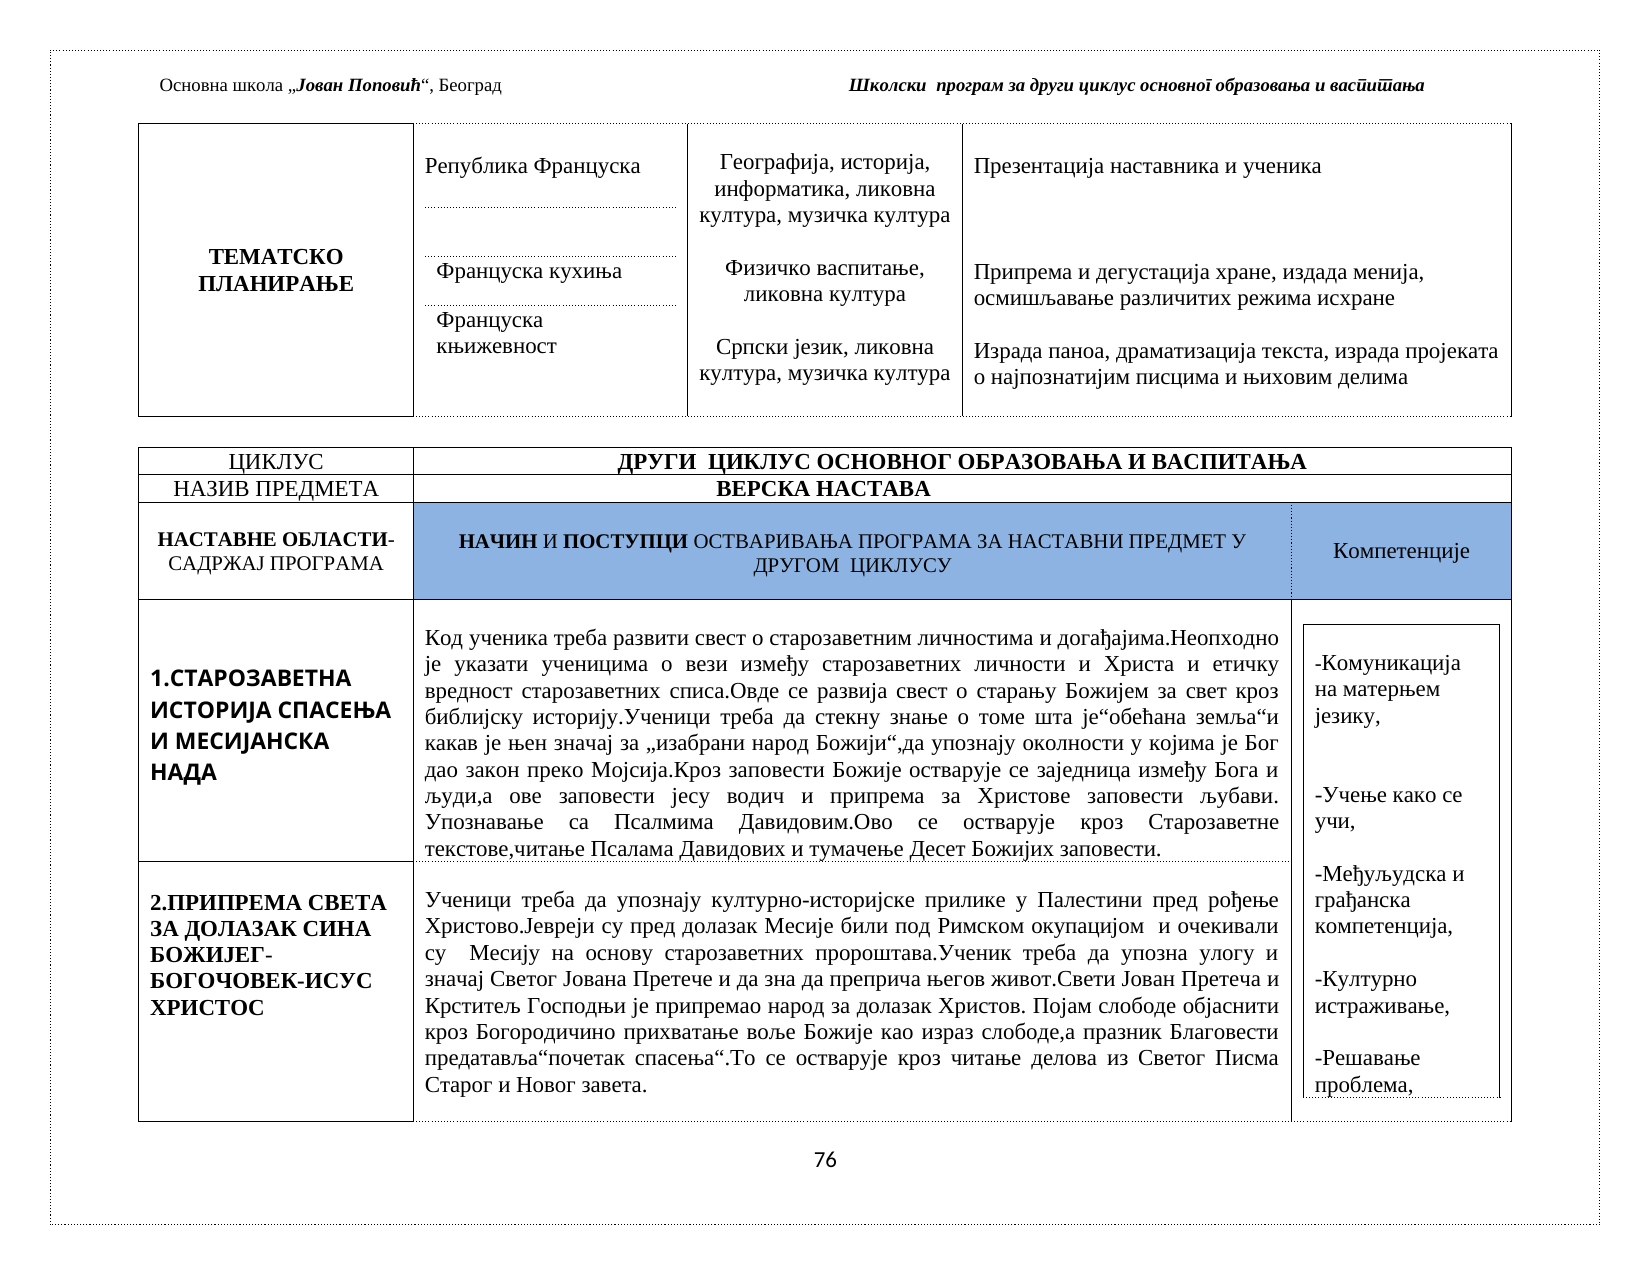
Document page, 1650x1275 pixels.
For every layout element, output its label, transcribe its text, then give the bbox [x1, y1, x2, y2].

table_cell 1.СТАРОЗАВЕТНА ИСТОРИЈА СПАСЕЊА И МЕСИЈАНСКА НАДА [139, 600, 413, 861]
table_cell [1292, 600, 1511, 1121]
table_cell 2.ПРИПРЕМА СВЕТА ЗА ДОЛАЗАК СИНА БОЖИЈЕГ-БОГОЧОВЕК-ИСУС ХРИСТОС [139, 862, 413, 1121]
table_header ДРУГИ ЦИКЛУС ОСНОВНОГ ОБРАЗОВАЊА И ВАСПИТАЊА [414, 448, 1511, 474]
table_cell ТЕМАТСКО ПЛАНИРАЊЕ [139, 124, 413, 416]
table_cell Географија, историја, информатика, ликовна култура, музичка култура Физичко васпитање, ликовна култура Српски језик, ликовна култура, музичка култура [688, 123, 962, 416]
table_cell Код ученика треба развити свест о старозаветним личностима и догађајима.Неопходно је указати ученицима о вези између старозаветних личности и Христа и етичку вредност старозаветних списа.Овде се развија свест о старању Божијем за свет кроз библијску историју.Ученици треба да стекну знање о томе шта је“обећана земља“и какав је њен значај за „изабрани народ Божији“,да упознају околности у којима је Бог дао закон преко Мојсија.Кроз заповести Божије остварује се заједница између Бога и људи,а ове заповести јесу водич и припрема за Христове заповести љубави. Упознавање са Псалмима Давидовим.Ово се остварује кроз Старозаветне текстове,читање Псалама Давидових и тумачење Десет Божијих заповести. [414, 600, 1291, 861]
table_header ЦИКЛУС [139, 448, 413, 474]
table_cell ВЕРСКА НАСТАВА [414, 475, 1511, 502]
table_cell Република Француска [414, 123, 687, 416]
table_cell НАСТАВНЕ ОБЛАСТИ-САДРЖАЈ ПРОГРАМА [139, 503, 413, 599]
table_cell НАЧИН И ПОСТУПЦИ ОСТВАРИВАЊА ПРОГРАМА ЗА НАСТАВНИ ПРЕДМЕТ У ДРУГОМ ЦИКЛУСУ [414, 503, 1291, 599]
table_cell Компетенције [1291, 503, 1511, 599]
table_cell Ученици треба да упознају културно-историјске прилике у Палестини пред рођење Христово.Јевреји су пред долазак Месије били под Римском окупацијом и очекивали су Месију на основу старозаветних пророштава.Ученик треба да упозна улогу и значај Светог Јована Претече и да зна да преприча његов живот.Свети Јован Претеча и Крститељ Господњи је припремао народ за долазак Христов. Појам слободе објаснити кроз Богородичино прихватање воље Божије као израз слободе,а празник Благовести предатавља“почетак спасења“.То се остварује кроз читање делова из Светог Писма Старог и Новог завета. [414, 861, 1291, 1121]
table_cell Презентација наставника и ученика Припрема и дегустација хране, издада менија, осмишљавање различитих режима исхране Израда паноа, драматизација текста, израда пројеката о најпознатијим писцима и њиховим делима [963, 123, 1511, 416]
table_cell НАЗИВ ПРЕДМЕТА [139, 475, 413, 502]
